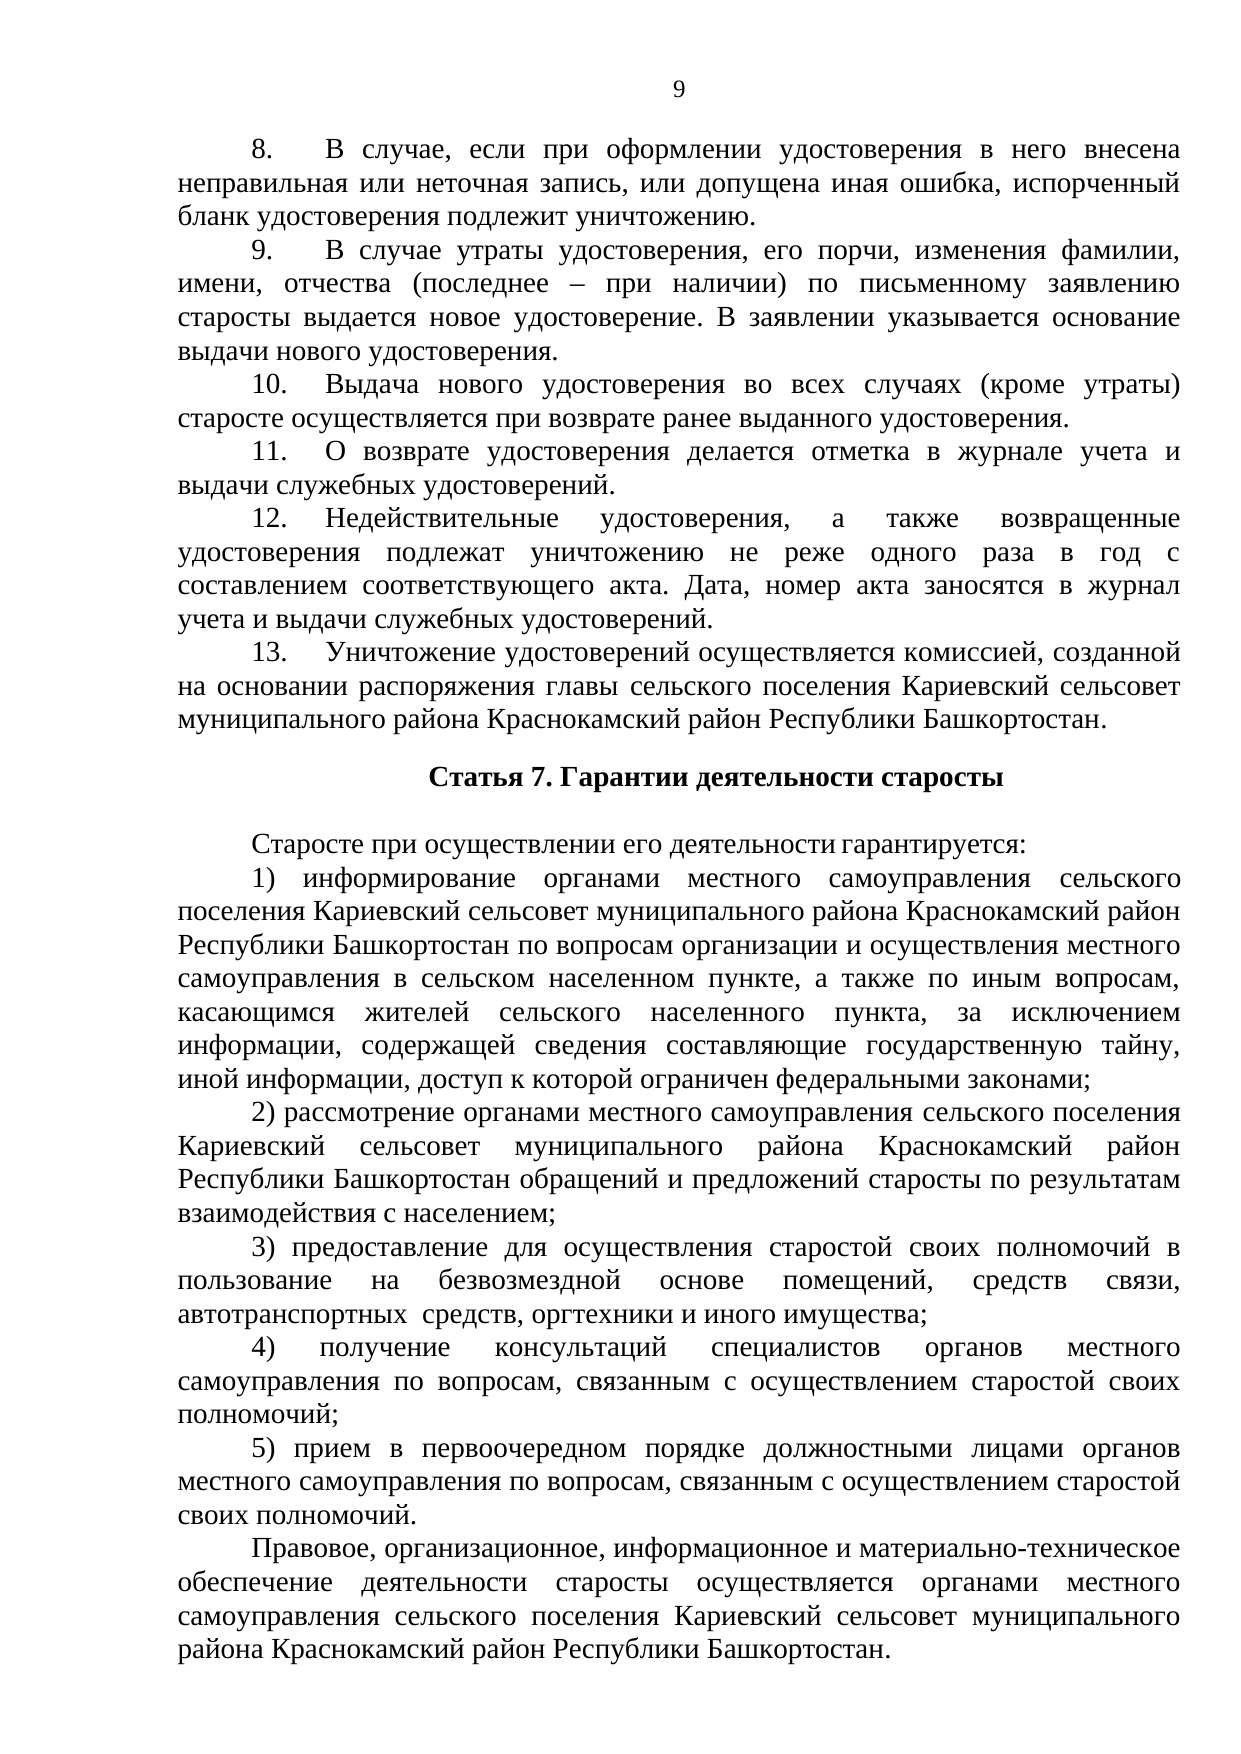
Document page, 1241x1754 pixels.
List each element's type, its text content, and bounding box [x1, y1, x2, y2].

text 4) получение консультаций специалистов органов местного самоуправления по вопросам, связанным с осуществлением старостой своих полномочий; [177, 1329, 1181, 1430]
list Выдача нового удостоверения во всех случаях (кроме утраты) старосте осуществляется при возврате ранее выданного удостоверения. [177, 366, 1181, 433]
list Недействительные удостоверения, а также возвращенные удостоверения подлежат уничтожению не реже одного раза в год с составлением соответствующего акта. Дата, номер акта заносятся в журнал учета и выдачи служебных удостоверений. [177, 500, 1181, 634]
text 1) информирование органами местного самоуправления сельского поселения Кариевский сельсовет муниципального района Краснокамский район Республики Башкортостан по вопросам организации и осуществления местного самоуправления в сельском населенном пункте, а также по иным вопросам, касающимся жителей сельского населенного пункта, за исключением информации, содержащей сведения составляющие государственную тайну, иной информации, доступ к которой ограничен федеральными законами; [177, 860, 1181, 1094]
list В случае утраты удостоверения, его порчи, изменения фамилии, имени, отчества (последнее – при наличии) по письменному заявлению старосты выдается новое удостоверение. В заявлении указывается основание выдачи нового удостоверения. [177, 232, 1181, 366]
list О возврате удостоверения делается отметка в журнале учета и выдачи служебных удостоверений. [177, 433, 1181, 500]
text Статья 7. Гарантии деятельности старосты [177, 759, 1181, 793]
text Старосте при осуществлении его деятельности гарантируется: [177, 826, 1181, 860]
text 5) прием в первоочередном порядке должностными лицами органов местного самоуправления по вопросам, связанным с осуществлением старостой своих полномочий. [177, 1430, 1181, 1531]
list Уничтожение удостоверений осуществляется комиссией, созданной на основании распоряжения главы сельского поселения Кариевский сельсовет муниципального района Краснокамский район Республики Башкортостан. [177, 634, 1181, 735]
text 2) рассмотрение органами местного самоуправления сельского поселения Кариевский сельсовет муниципального района Краснокамский район Республики Башкортостан обращений и предложений старосты по результатам взаимодействия с населением; [177, 1094, 1181, 1229]
text Правовое, организационное, информационное и материально-техническое обеспечение деятельности старосты осуществляется органами местного самоуправления сельского поселения Кариевский сельсовет муниципального района Краснокамский район Республики Башкортостан. [177, 1531, 1181, 1665]
list В случае, если при оформлении удостоверения в него внесена неправильная или неточная запись, или допущена иная ошибка, испорченный бланк удостоверения подлежит уничтожению. [177, 131, 1181, 232]
text 3) предоставление для осуществления старостой своих полномочий в пользование на безвозмездной основе помещений, средств связи, автотранспортных средств, оргтехники и иного имущества; [177, 1229, 1181, 1329]
